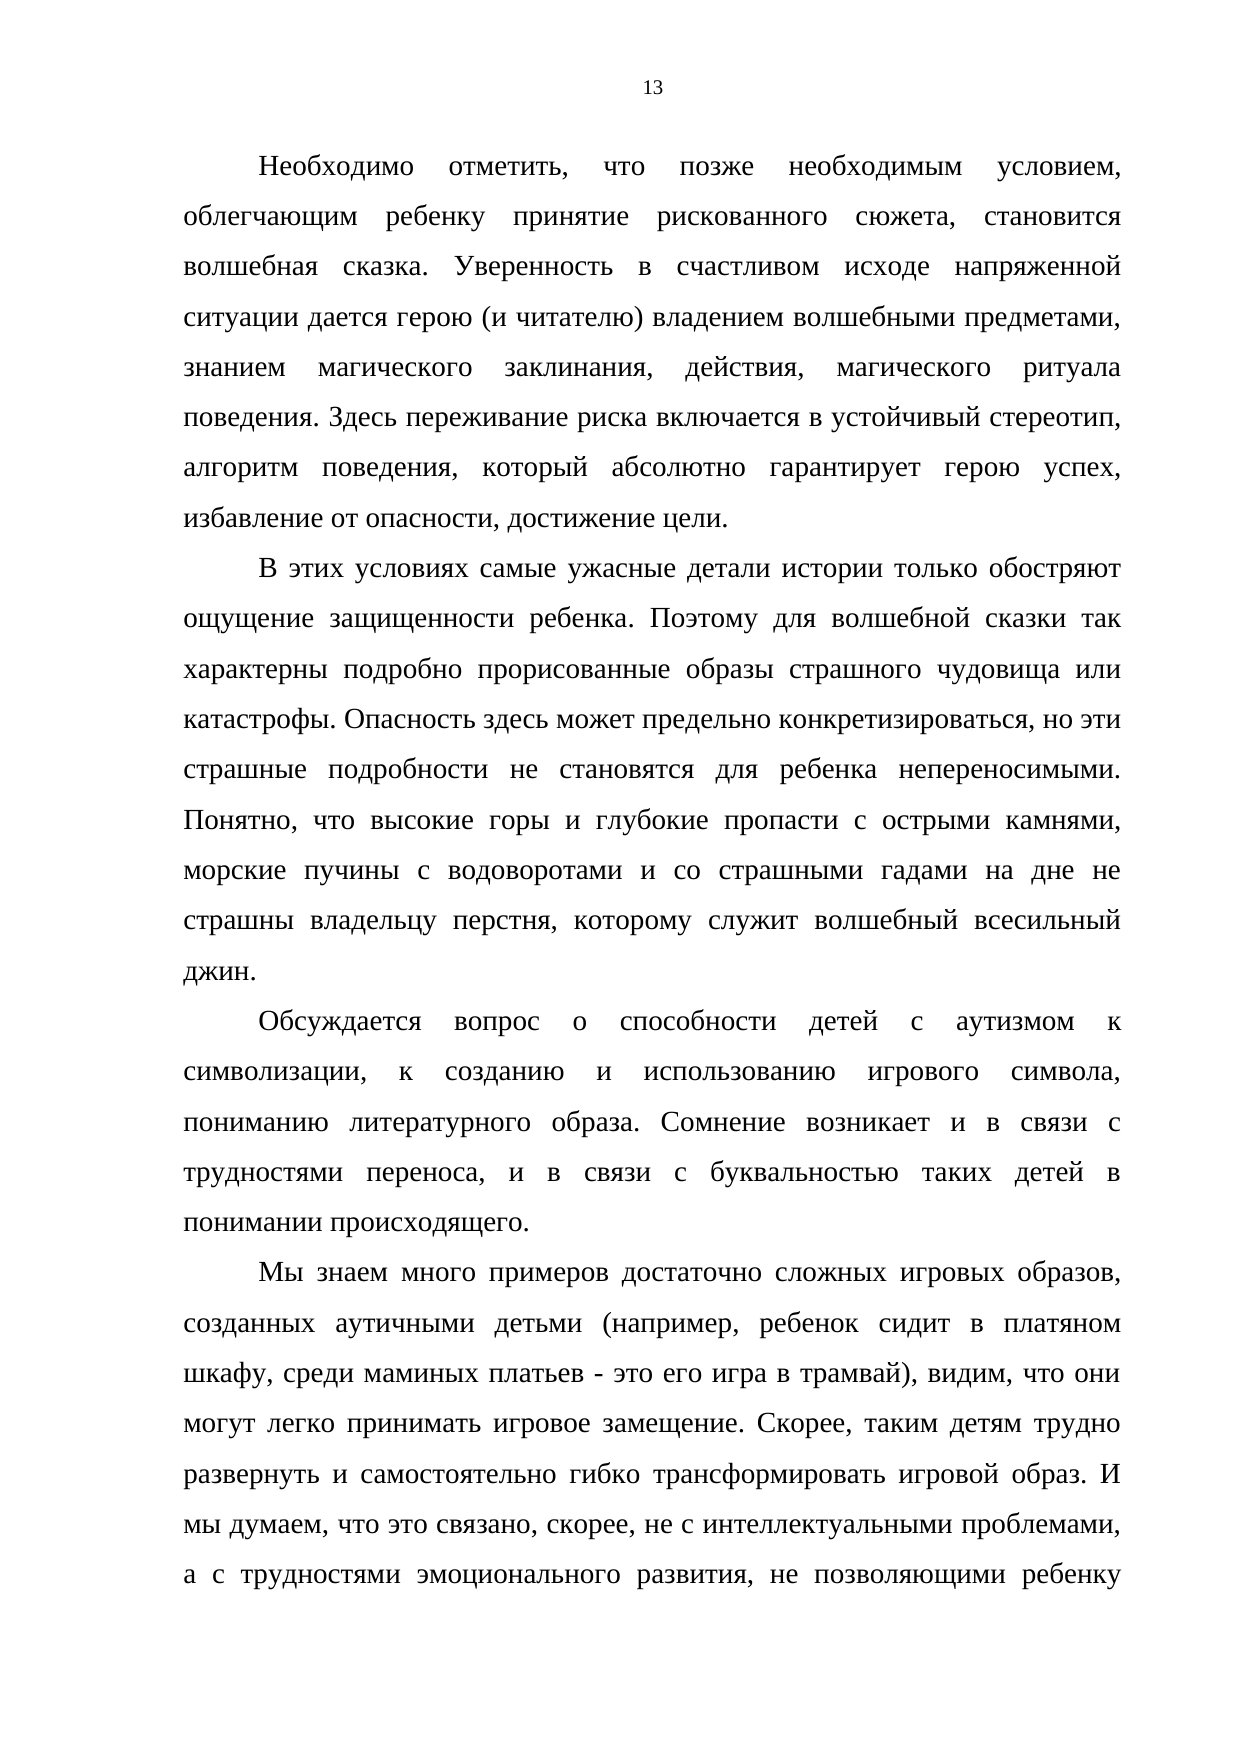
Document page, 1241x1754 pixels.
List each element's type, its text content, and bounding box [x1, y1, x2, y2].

text Необходимо отметить, что позже необходимым условием, облегчающим ребенку принятие рискованного сюжета, становится волшебная сказка. Уверенность в счастливом исходе напряженной ситуации дается герою (и читателю) владением волшебными предметами, знанием магического заклинания, действия, магического ритуала поведения. Здесь переживание риска включается в устойчивый стереотип, алгоритм поведения, который абсолютно гарантирует герою успех, избавление от опасности, достижение цели. [183, 148, 1122, 533]
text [183, 1254, 1122, 1590]
text Обсуждается вопрос о способности детей с аутизмом к символизации, к созданию и использованию игрового символа, пониманию литературного образа. Сомнение возникает и в связи с трудностями переноса, и в связи с буквальностью таких детей в понимании происходящего. [183, 1003, 1122, 1238]
text В этих условиях самые ужасные детали истории только обостряют ощущение защищенности ребенка. Поэтому для волшебной сказки так характерны подробно прорисованные образы страшного чудовища или катастрофы. Опасность здесь может предельно конкретизироваться, но эти страшные подробности не становятся для ребенка непереносимыми. Понятно, что высокие горы и глубокие пропасти с острыми камнями, морские пучины с водоворотами и со страшными гадами на дне не страшны владельцу перстня, которому служит волшебный всесильный джин. [183, 550, 1122, 986]
